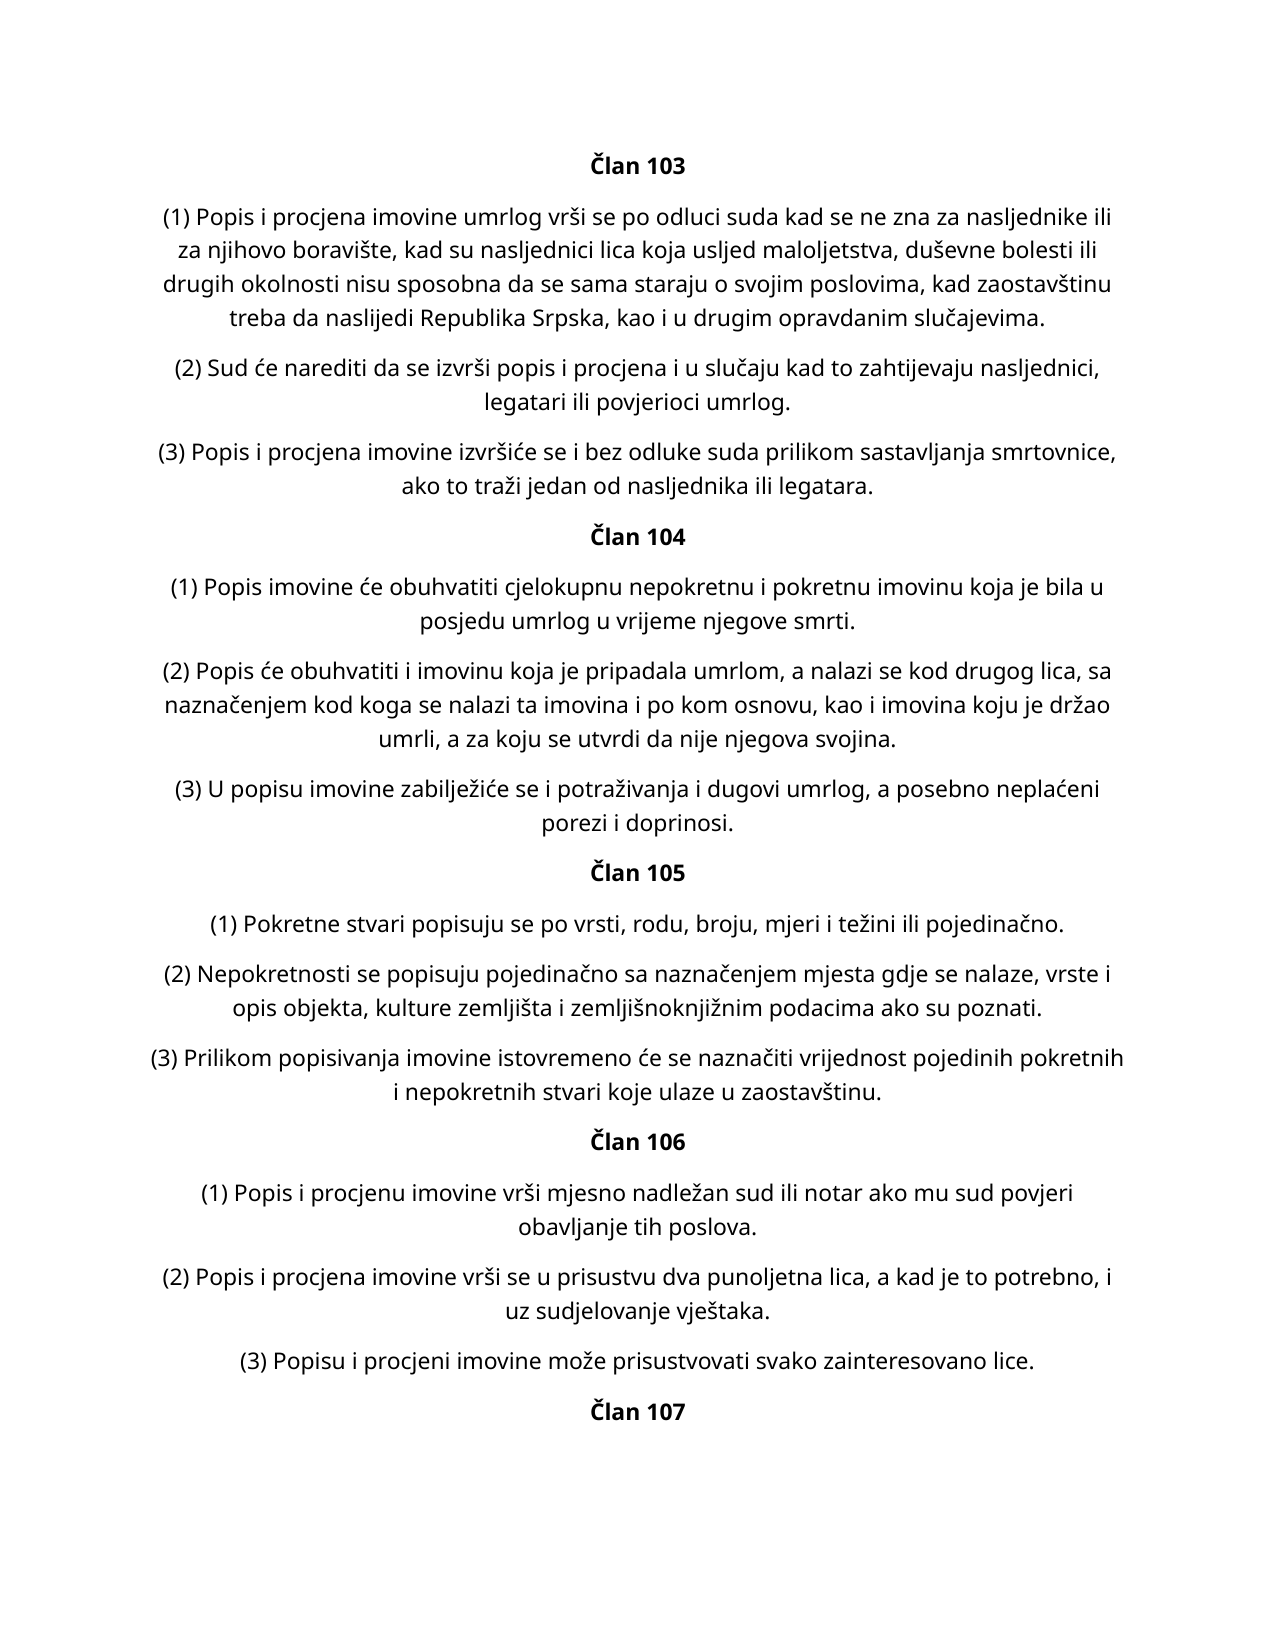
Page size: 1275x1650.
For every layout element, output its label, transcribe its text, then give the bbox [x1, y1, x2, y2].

text Član 107 [150, 1395, 1125, 1427]
text Član 105 [150, 857, 1125, 888]
text (1) Pokretne stvari popisuju se po vrsti, rodu, broju, mjeri i težini ili pojedinačno. [150, 907, 1125, 939]
text Član 104 [150, 520, 1125, 552]
text (3) Prilikom popisivanja imovine istovremeno će se naznačiti vrijednost pojedinih pokretnih i nepokretnih stvari koje ulaze u zaostavštinu. [150, 1042, 1125, 1107]
text (1) Popis imovine će obuhvatiti cjelokupnu nepokretnu i pokretnu imovinu koja je bila u posjedu umrlog u vrijeme njegove smrti. [150, 571, 1125, 636]
text (3) Popis i procjena imovine izvršiće se i bez odluke suda prilikom sastavljanja smrtovnice, ako to traži jedan od nasljednika ili legatara. [150, 436, 1125, 501]
text (2) Popis i procjena imovine vrši se u prisustvu dva punoljetna lica, a kad je to potrebno, i uz sudjelovanje vještaka. [150, 1261, 1125, 1326]
text (2) Nepokretnosti se popisuju pojedinačno sa naznačenjem mjesta gdje se nalaze, vrste i opis objekta, kulture zemljišta i zemljišnoknjižnim podacima ako su poznati. [150, 958, 1125, 1023]
text (1) Popis i procjenu imovine vrši mjesno nadležan sud ili notar ako mu sud povjeri obavljanje tih poslova. [150, 1177, 1125, 1242]
text (3) Popisu i procjeni imovine može prisustvovati svako zainteresovano lice. [150, 1345, 1125, 1376]
text Član 106 [150, 1126, 1125, 1157]
text (3) U popisu imovine zabilježiće se i potraživanja i dugovi umrlog, a posebno neplaćeni porezi i doprinosi. [150, 773, 1125, 838]
text (2) Popis će obuhvatiti i imovinu koja je pripadala umrlom, a nalazi se kod drugog lica, sa naznačenjem kod koga se nalazi ta imovina i po kom osnovu, kao i imovina koju je držao umrli, a za koju se utvrdi da nije njegova svojina. [150, 655, 1125, 754]
text (2) Sud će narediti da se izvrši popis i procjena i u slučaju kad to zahtijevaju nasljednici, legatari ili povjerioci umrlog. [150, 352, 1125, 417]
text (1) Popis i procjena imovine umrlog vrši se po odluci suda kad se ne zna za nasljednike ili za njihovo boravište, kad su nasljednici lica koja usljed maloljetstva, duševne bolesti ili drugih okolnosti nisu sposobna da se sama staraju o svojim poslovima, kad zaostavštinu treba da naslijedi Republika Srpska, kao i u drugim opravdanim slučajevima. [150, 200, 1125, 333]
text Član 103 [150, 150, 1125, 181]
